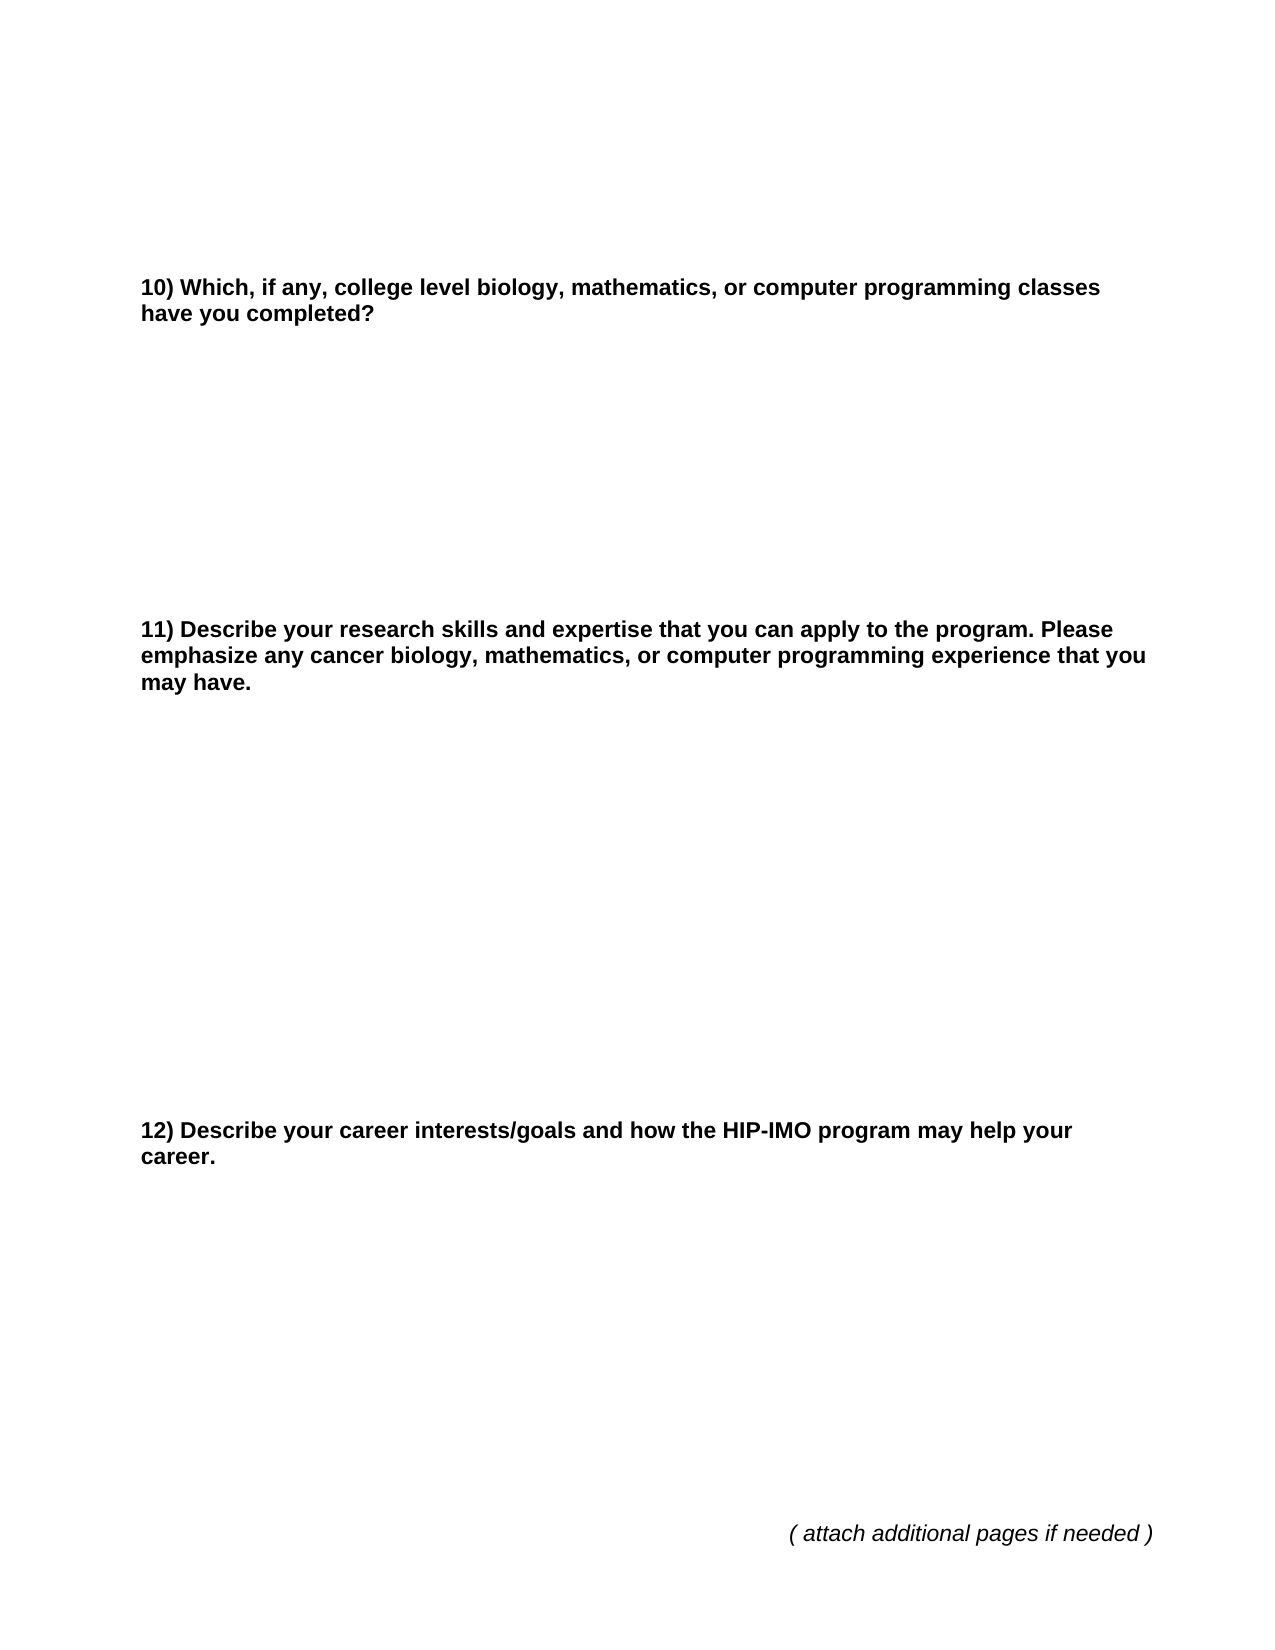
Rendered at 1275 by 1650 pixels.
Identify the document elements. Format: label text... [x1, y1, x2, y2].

text 12) Describe your career interests/goals and how the HIP-IMO program may help your career. [141, 1117, 1153, 1169]
text 11) Describe your research skills and expertise that you can apply to the program. Please emphasize any cancer biology, mathematics, or computer programming experience that you may have. [141, 616, 1153, 695]
text 10) Which, if any, college level biology, mathematics, or computer programming classes have you completed? [141, 273, 1153, 326]
